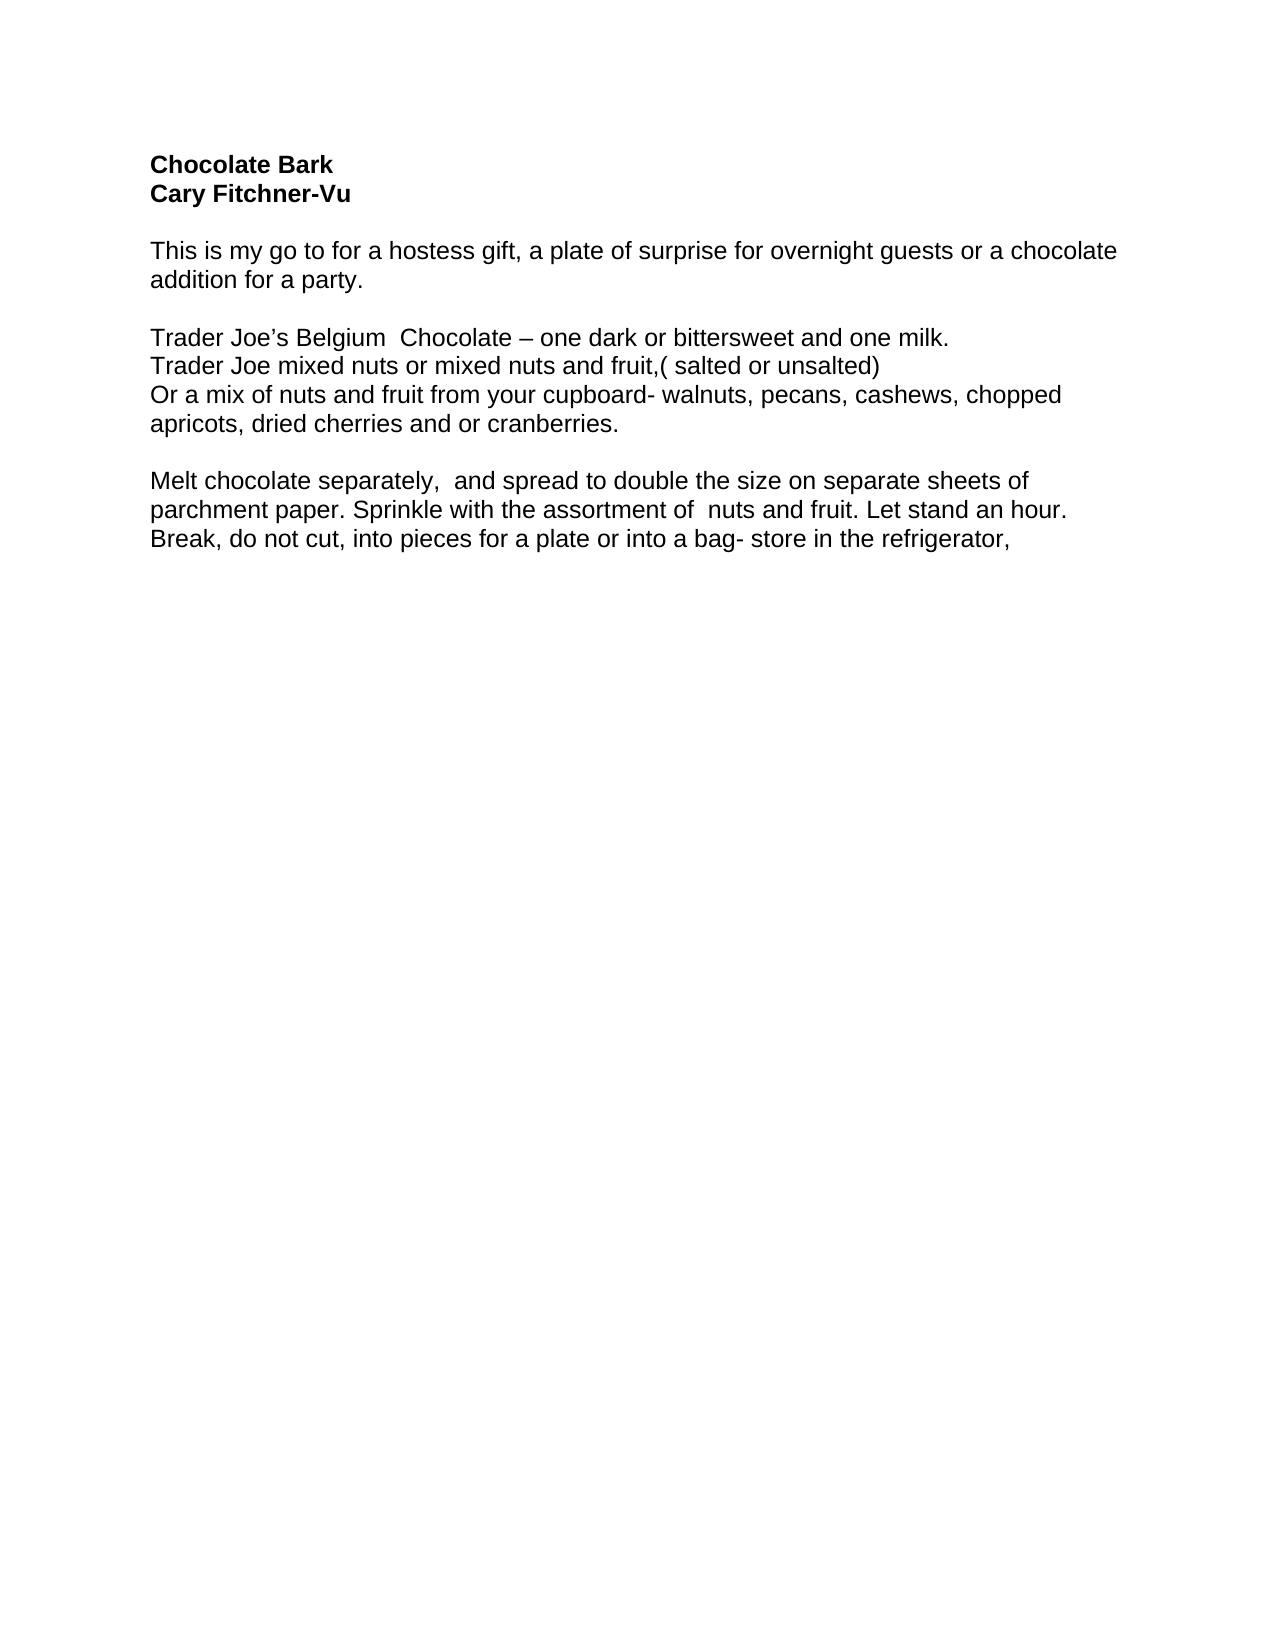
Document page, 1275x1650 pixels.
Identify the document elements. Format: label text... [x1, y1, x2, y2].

text Or a mix of nuts and fruit from your cupboard- walnuts, pecans, cashews, chopped apricots, dried cherries and or cranberries. [150, 380, 1125, 437]
text This is my go to for a hostess gift, a plate of surprise for overnight guests or a chocolate addition for a party. [150, 236, 1125, 294]
text Trader Joe’s Belgium Chocolate – one dark or bittersweet and one milk. [150, 322, 1125, 351]
text Melt chocolate separately, and spread to double the size on separate sheets of parchment paper. Sprinkle with the assortment of nuts and fruit. Let stand an hour. [150, 466, 1125, 524]
text Cary Fitchner-Vu [150, 179, 1125, 207]
text Chocolate Bark [150, 150, 1125, 179]
text Break, do not cut, into pieces for a plate or into a bag- store in the refrigerator, [150, 524, 1125, 552]
text Trader Joe mixed nuts or mixed nuts and fruit,( salted or unsalted) [150, 351, 1125, 380]
